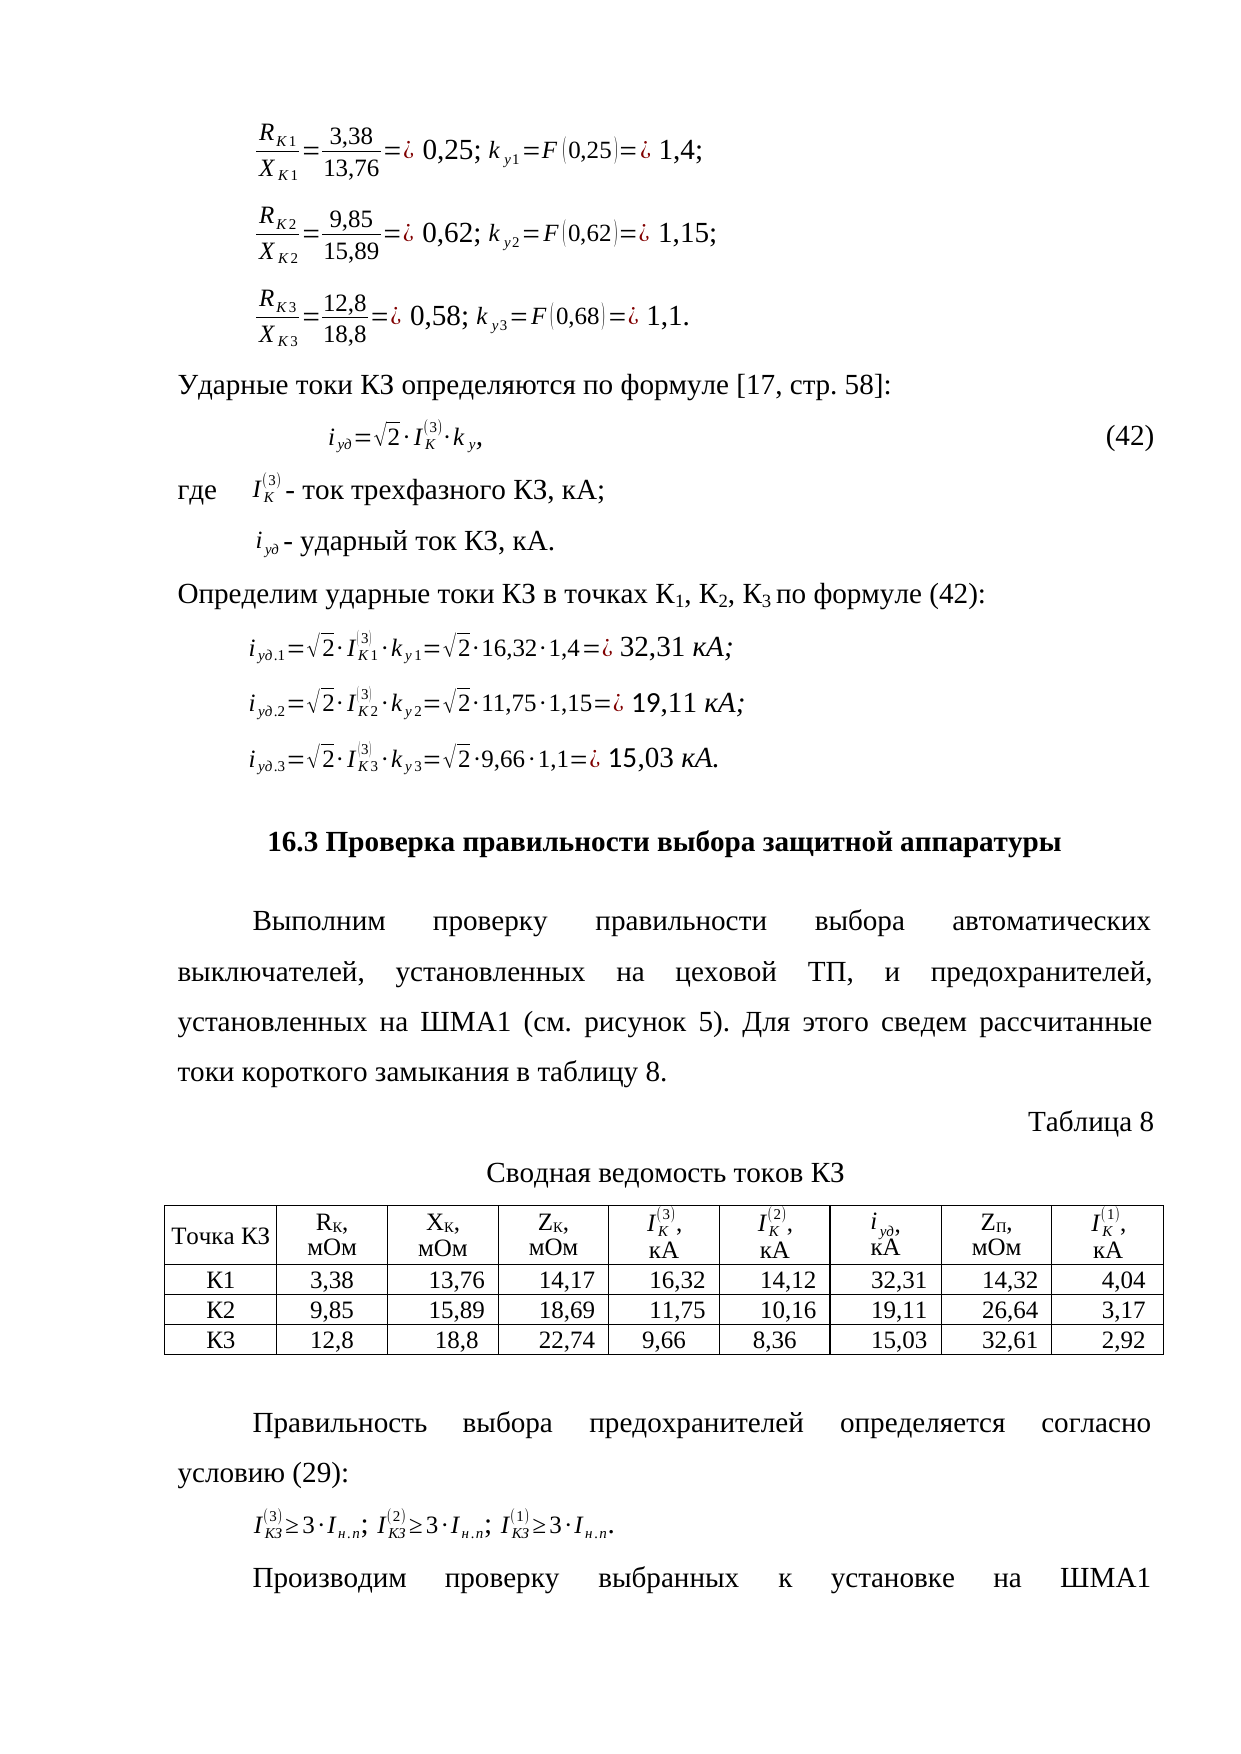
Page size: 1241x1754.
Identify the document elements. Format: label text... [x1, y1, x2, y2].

table_cell 16,32 [609, 1265, 719, 1294]
text Ударные токи КЗ определяются по формуле [17, стр. 58]: [177, 367, 1154, 401]
table_cell 14,17 [499, 1265, 608, 1294]
text где - ток трехфазного КЗ, кА; [177, 471, 1154, 506]
text 15,03 кА. [177, 739, 1152, 777]
table_cell 19,11 [831, 1295, 941, 1324]
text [177, 1560, 1154, 1593]
table_header ZП, мОм [942, 1206, 1051, 1264]
table_header ZК, мОм [499, 1206, 608, 1264]
table_cell 10,16 [720, 1295, 829, 1324]
text - ударный ток КЗ, кА. [256, 523, 1154, 558]
text Правильность выбора предохранителей определяется согласно условию (29): [177, 1405, 1154, 1489]
table_cell 15,03 [831, 1325, 941, 1354]
text Сводная ведомость токов КЗ [177, 1155, 1154, 1188]
table_cell 26,64 [942, 1295, 1051, 1324]
subtitle 16.3 Проверка правильности выбора защитной аппаратуры [177, 824, 1152, 857]
table_cell 3,38 [277, 1265, 387, 1294]
table_cell К1 [165, 1265, 276, 1294]
table_cell 9,66 [609, 1325, 719, 1354]
table_header , кА [720, 1206, 829, 1264]
table_cell 14,32 [942, 1265, 1051, 1294]
table_cell 32,61 [942, 1325, 1051, 1354]
table_header , кА [1052, 1206, 1163, 1264]
table_header ХК, мОм [388, 1206, 498, 1264]
text 0,62; 1,15; [177, 201, 1154, 268]
table_cell 32,31 [831, 1265, 941, 1294]
text Определим ударные токи КЗ в точках К1, К2, К3 по формуле (42): [177, 577, 1152, 612]
text 19,11 кА; [177, 684, 1152, 721]
text ; ; . [177, 1506, 1154, 1543]
text Таблица 8 [177, 1104, 1154, 1138]
text , (42) [177, 418, 1154, 454]
table_cell 18,8 [388, 1325, 498, 1354]
table_cell 14,12 [720, 1265, 829, 1294]
table_cell 15,89 [388, 1295, 498, 1324]
table_cell 8,36 [720, 1325, 829, 1354]
table_cell 2,92 [1052, 1325, 1163, 1354]
table_header RК, мОм [277, 1206, 387, 1264]
table_cell 13,76 [388, 1265, 498, 1294]
table_cell К3 [165, 1325, 276, 1354]
table_header , кА [609, 1206, 719, 1264]
text 0,58; 1,1. [177, 284, 1154, 351]
table_header , кА [831, 1206, 941, 1264]
text 32,31 кА; [177, 629, 1152, 666]
text 0,25; 1,4; [177, 118, 1154, 184]
table_cell 18,69 [499, 1295, 608, 1324]
table_cell 4,04 [1052, 1265, 1163, 1294]
table_cell 9,85 [277, 1295, 387, 1324]
text Выполним проверку правильности выбора автоматических выключателей, установленных на цеховой ТП, и предохранителей, установленных на ШМА1 (см. рисунок 5). Для этого сведем рассчитанные токи короткого замыкания в таблицу 8. [177, 903, 1154, 1088]
table_cell 11,75 [609, 1295, 719, 1324]
table_cell 3,17 [1052, 1295, 1163, 1324]
table_header Точка КЗ [165, 1206, 276, 1264]
table_cell 22,74 [499, 1325, 608, 1354]
table_cell 12,8 [277, 1325, 387, 1354]
table_cell К2 [165, 1295, 276, 1324]
